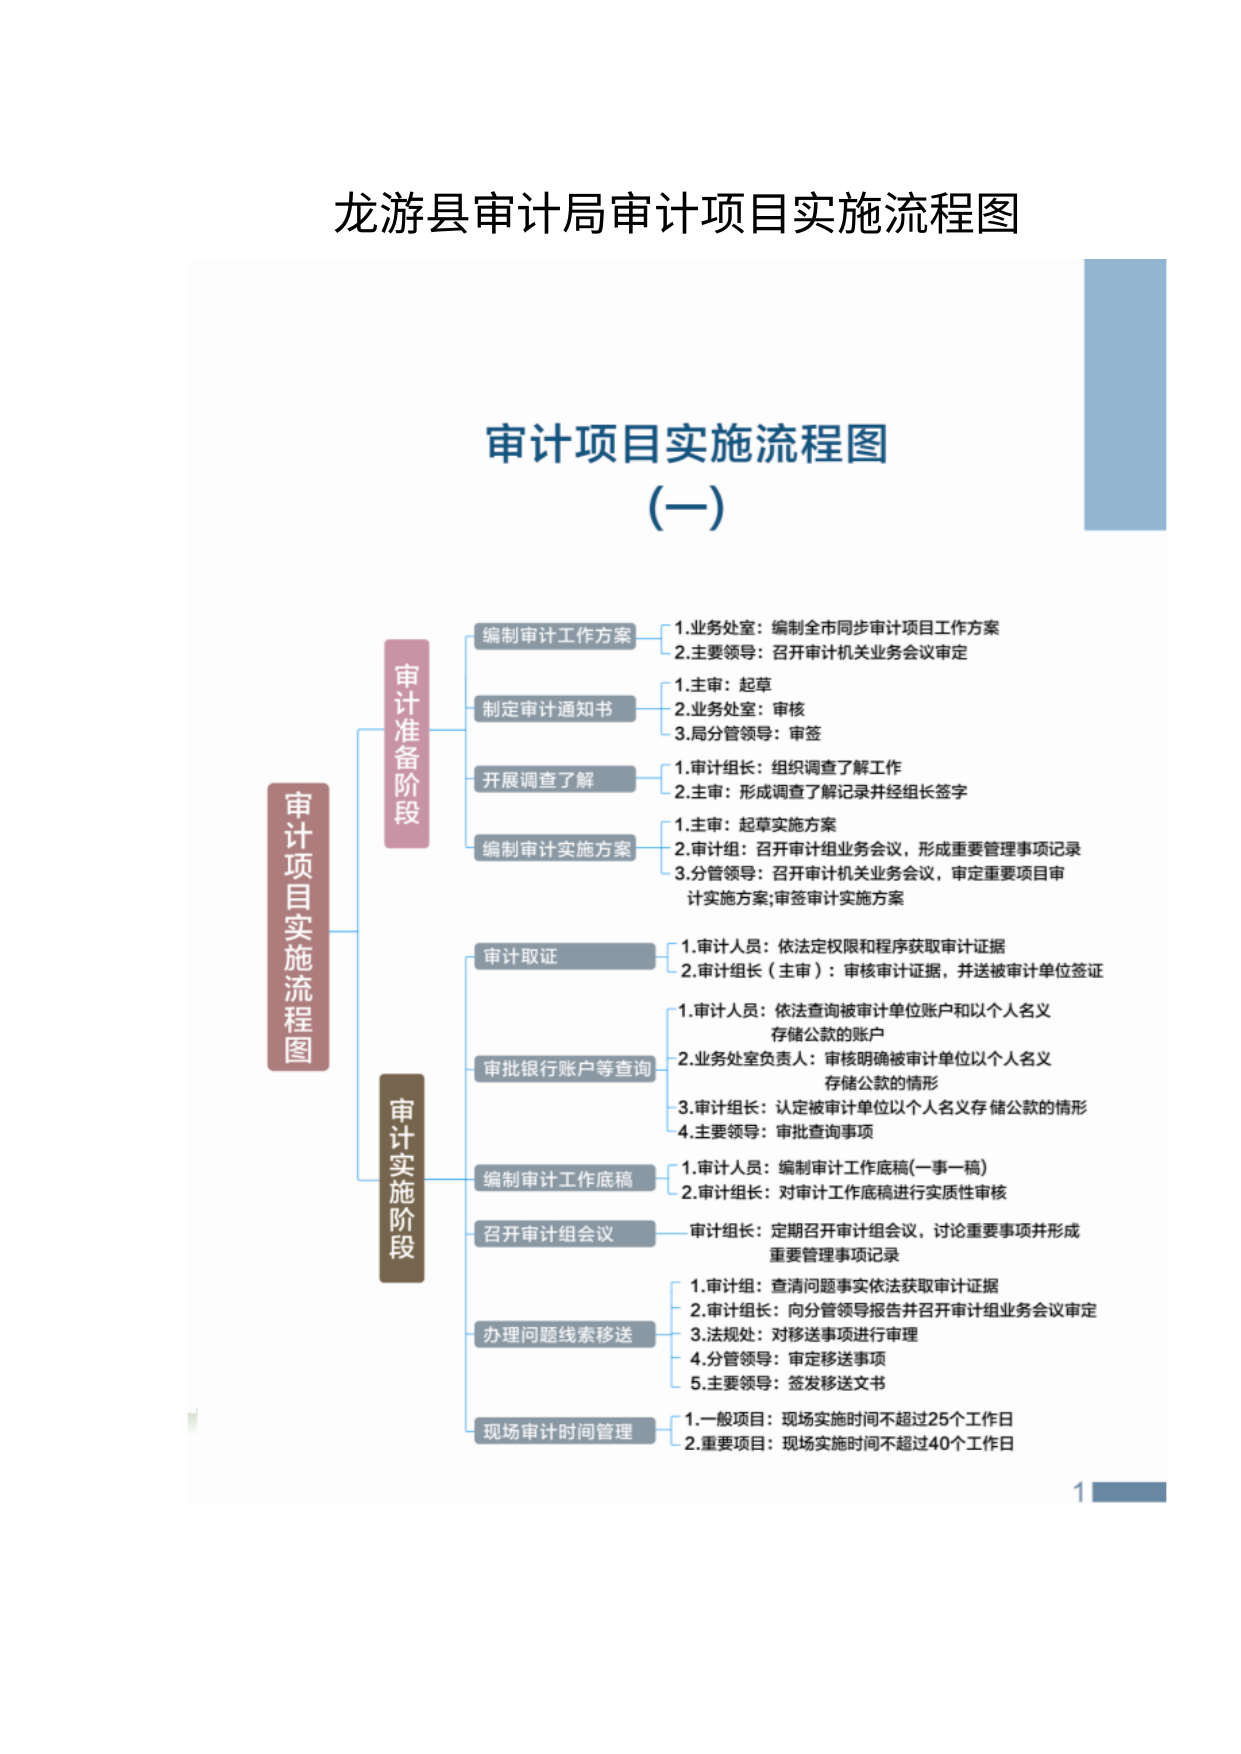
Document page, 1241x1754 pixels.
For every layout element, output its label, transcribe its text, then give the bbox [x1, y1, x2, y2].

picture [187, 259, 1167, 1504]
text 龙游县审计局审计项目实施流程图 [187, 162, 1167, 259]
